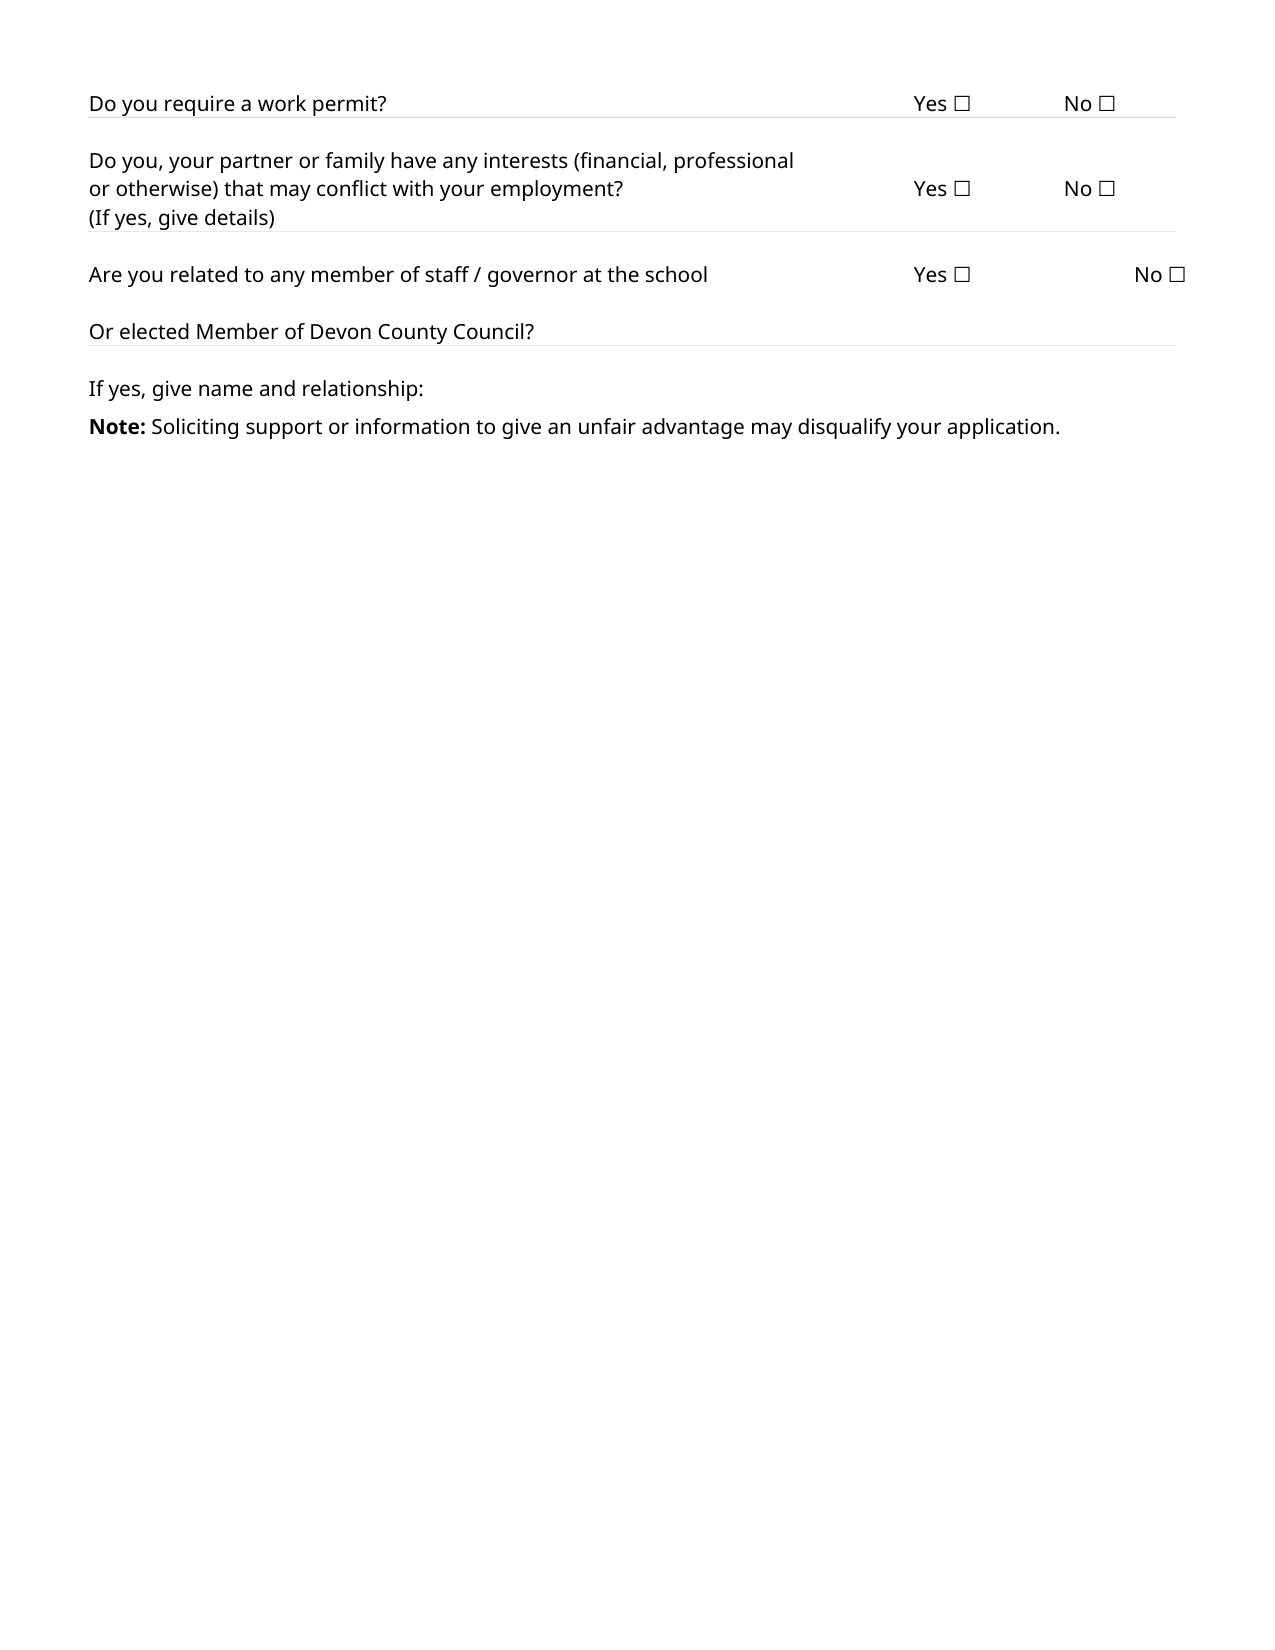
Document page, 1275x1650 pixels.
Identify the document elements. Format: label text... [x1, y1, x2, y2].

text Do you require a work permit? Yes No [89, 89, 1186, 146]
text Note: Soliciting support or information to give an unfair advantage may disqualify your application. [89, 412, 1186, 440]
table_header If yes, give name and relationship: [78, 374, 1198, 412]
text Are you related to any member of staff / governor at the school Yes No [89, 260, 1186, 317]
text (If yes, give details) [89, 203, 1186, 231]
text Or elected Member of Devon County Council? [89, 317, 1186, 345]
text Do you, your partner or family have any interests (financial, professional [89, 146, 1186, 174]
text or otherwise) that may conflict with your employment? Yes No [89, 174, 1186, 203]
